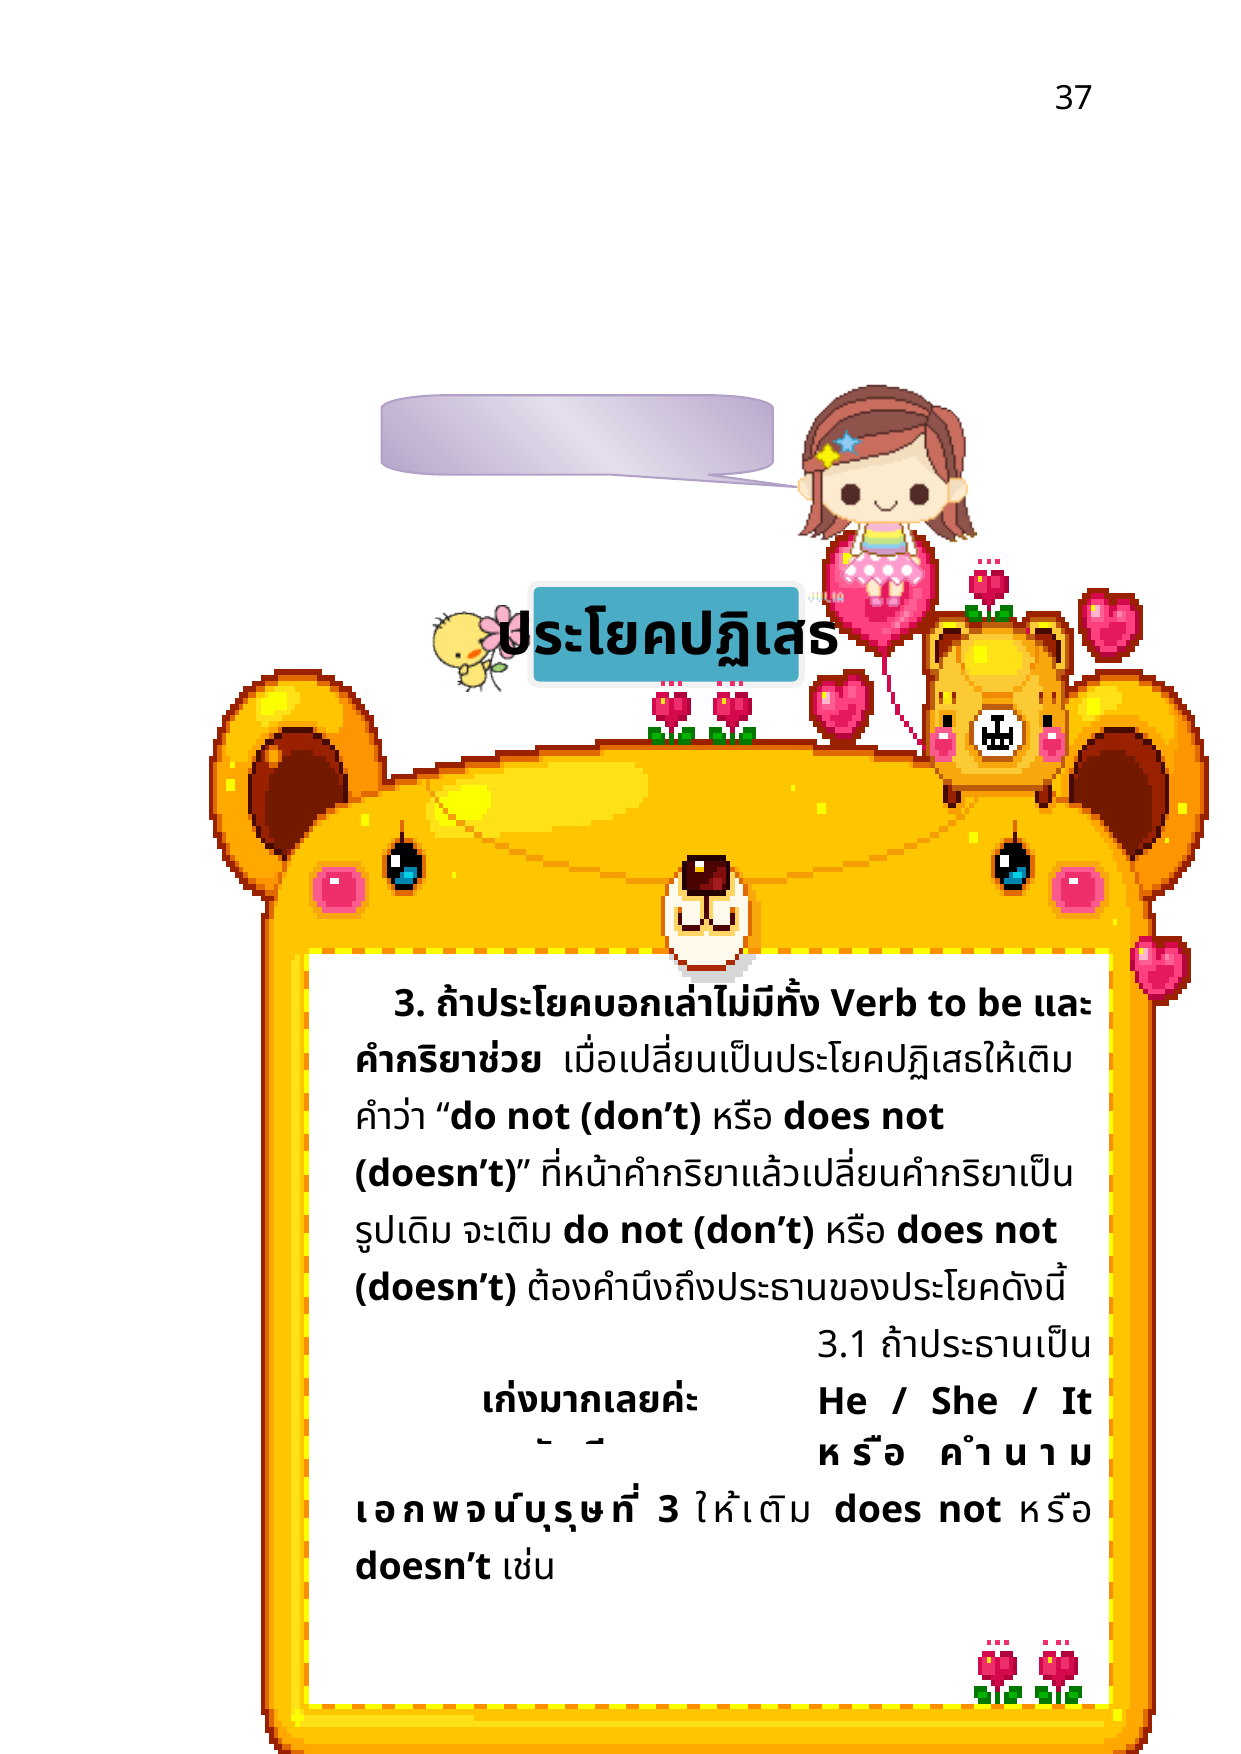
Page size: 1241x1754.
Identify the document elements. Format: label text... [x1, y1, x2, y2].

text ประโยคปฏิเสธ [244, 593, 1092, 681]
picture [209, 383, 1209, 1754]
text 3. ถ้าประโยคบอกเล่าไม่มีทั้ง Verb to be และคำกริยาช่วย เมื่อเปลี่ยนเป็นประโยคปฏิเสธให้เติมคำว่า “do not (don’t) หรือ does not (doesn’t)” ที่หน้าคำกริยาแล้วเปลี่ยนคำกริยาเป็นรูปเดิม จะเติม do not (don’t) หรือ does not (doesn’t) ต้องคำนึงถึงประธานของประโยคดังนี้ [354, 976, 1092, 1317]
text 3.1 ถ้าประธานเป็น He / She / It หรือ คำนามเอกพจน์บุรุษที่ 3 ให้เติม does not หรือ doesn’t เช่น [354, 1317, 1092, 1596]
